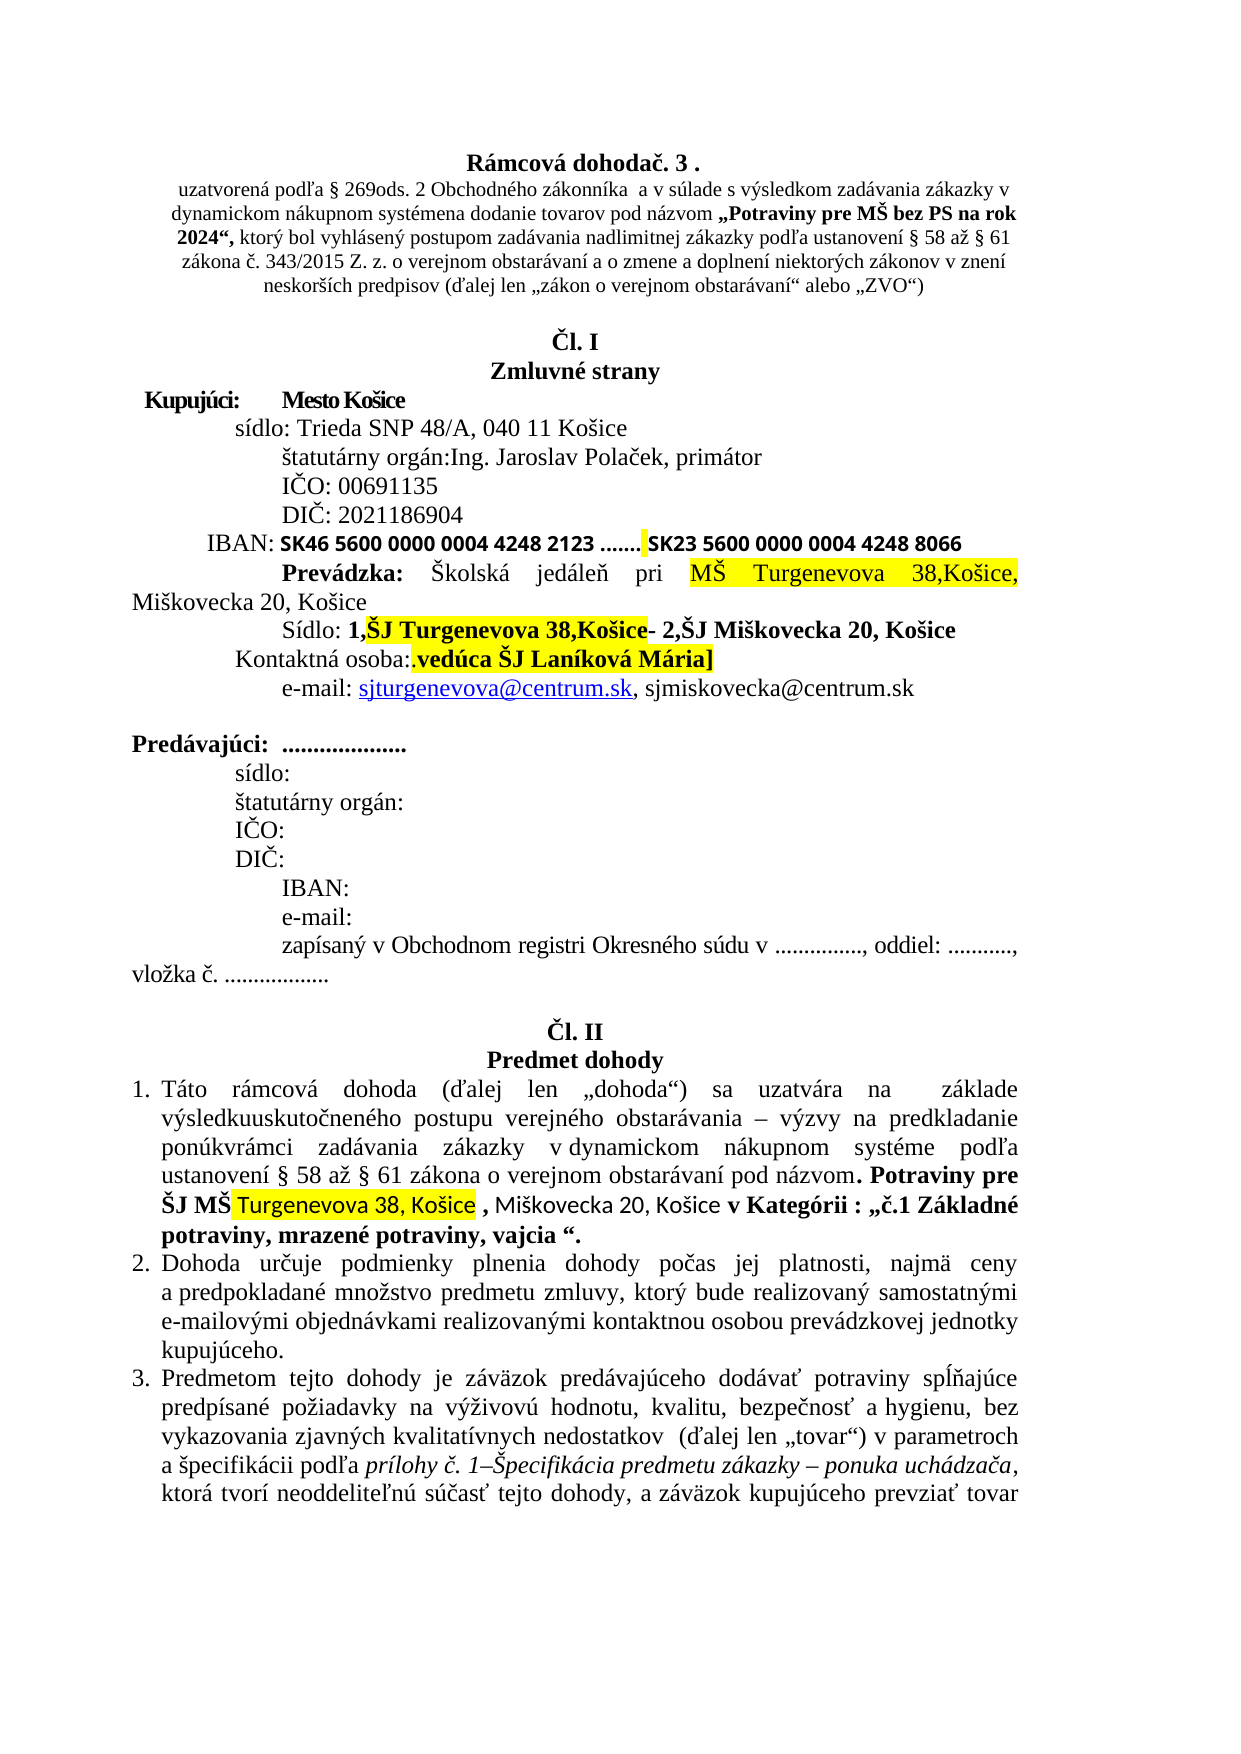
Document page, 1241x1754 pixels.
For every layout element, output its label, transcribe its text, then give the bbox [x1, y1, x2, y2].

text Zmluvné strany [132, 356, 1018, 385]
text Sídlo: 1,ŠJ Turgenevova 38,Košice- 2,ŠJ Miškovecka 20, Košice Kontaktná osoba:.vedúca ŠJ Laníková Mária] [132, 616, 411, 673]
list Táto rámcová dohoda (ďalej len „dohoda“) sa uzatvára na základe výsledkuuskutočneného postupu verejného obstarávania – výzvy na predkladanie ponúkvrámci zadávania zákazky v dynamickom nákupnom systéme podľa ustanovení § 58 až § 61 zákona o verejnom obstarávaní pod názvom. Potraviny pre ŠJ MŠ Turgenevova 38, Košice , Miškovecka 20, Košice v Kategórii : „č.1 Základné potraviny, mrazené potraviny, vajcia “. [132, 1074, 1018, 1248]
text Čl. I [132, 327, 1018, 356]
text Prevádzka: Školská jedáleň pri MŠ Turgenevova 38,Košice, Miškovecka 20, Košice [132, 558, 1018, 616]
text zapísaný v Obchodnom registri Okresného súdu v ..............., oddiel: ..........., vložka č. .................. [132, 931, 1018, 988]
text IBAN: [132, 873, 1018, 902]
text DIČ: [132, 844, 1018, 873]
text IČO: 00691135 [132, 471, 1018, 500]
list uzatvorená podľa § 269ods. 2 Obchodného zákonníka a v súlade s výsledkom zadávania zákazky v dynamickom nákupnom systémena dodanie tovarov pod názvom „Potraviny pre MŠ bez PS na rok 2024“, ktorý bol vyhlásený postupom zadávania nadlimitnej zákazky podľa ustanovení § 58 až § 61 zákona č. 343/2015 Z. z. o verejnom obstarávaní a o zmene a doplnení niektorých zákonov v znení neskorších predpisov (ďalej len „zákon o verejnom obstarávaní“ alebo „ZVO“) [169, 176, 1018, 297]
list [132, 1363, 1018, 1507]
text Sídlo: 1,ŠJ Turgenevova 38,Košice- 2,ŠJ Miškovecka 20, Košice Kontaktná osoba:.vedúca ŠJ Laníková Mária] [648, 616, 1018, 673]
text štatutárny orgán:Ing. Jaroslav Polaček, primátor [207, 442, 1018, 471]
text Predmet dohody [132, 1046, 1018, 1074]
text Čl. II [132, 1017, 1018, 1046]
text IČO: [132, 816, 1018, 844]
text DIČ: 2021186904 [132, 500, 1018, 528]
text Predávajúci: .................... [132, 729, 1018, 758]
text Rámcová dohodač. 3 . [148, 148, 1018, 176]
text e-mail: [132, 902, 1018, 931]
text štatutárny orgán: [207, 787, 1018, 816]
list Dohoda určuje podmienky plnenia dohody počas jej platnosti, najmä ceny a predpokladané množstvo predmetu zmluvy, ktorý bude realizovaný samostatnými e-mailovými objednávkami realizovanými kontaktnou osobou prevádzkovej jednotky kupujúceho. [132, 1248, 1018, 1363]
text sídlo: [132, 758, 1018, 787]
text sídlo: Trieda SNP 48/A, 040 11 Košice [132, 413, 1018, 442]
text IBAN: SK46 5600 0000 0004 4248 2123 ....... SK23 5600 0000 0004 4248 8066 [132, 528, 1018, 558]
text e-mail: sjturgenevova@centrum.sk, sjmiskovecka@centrum.sk [132, 673, 1018, 702]
text Kupujúci: Mesto Košice [144, 385, 1018, 413]
